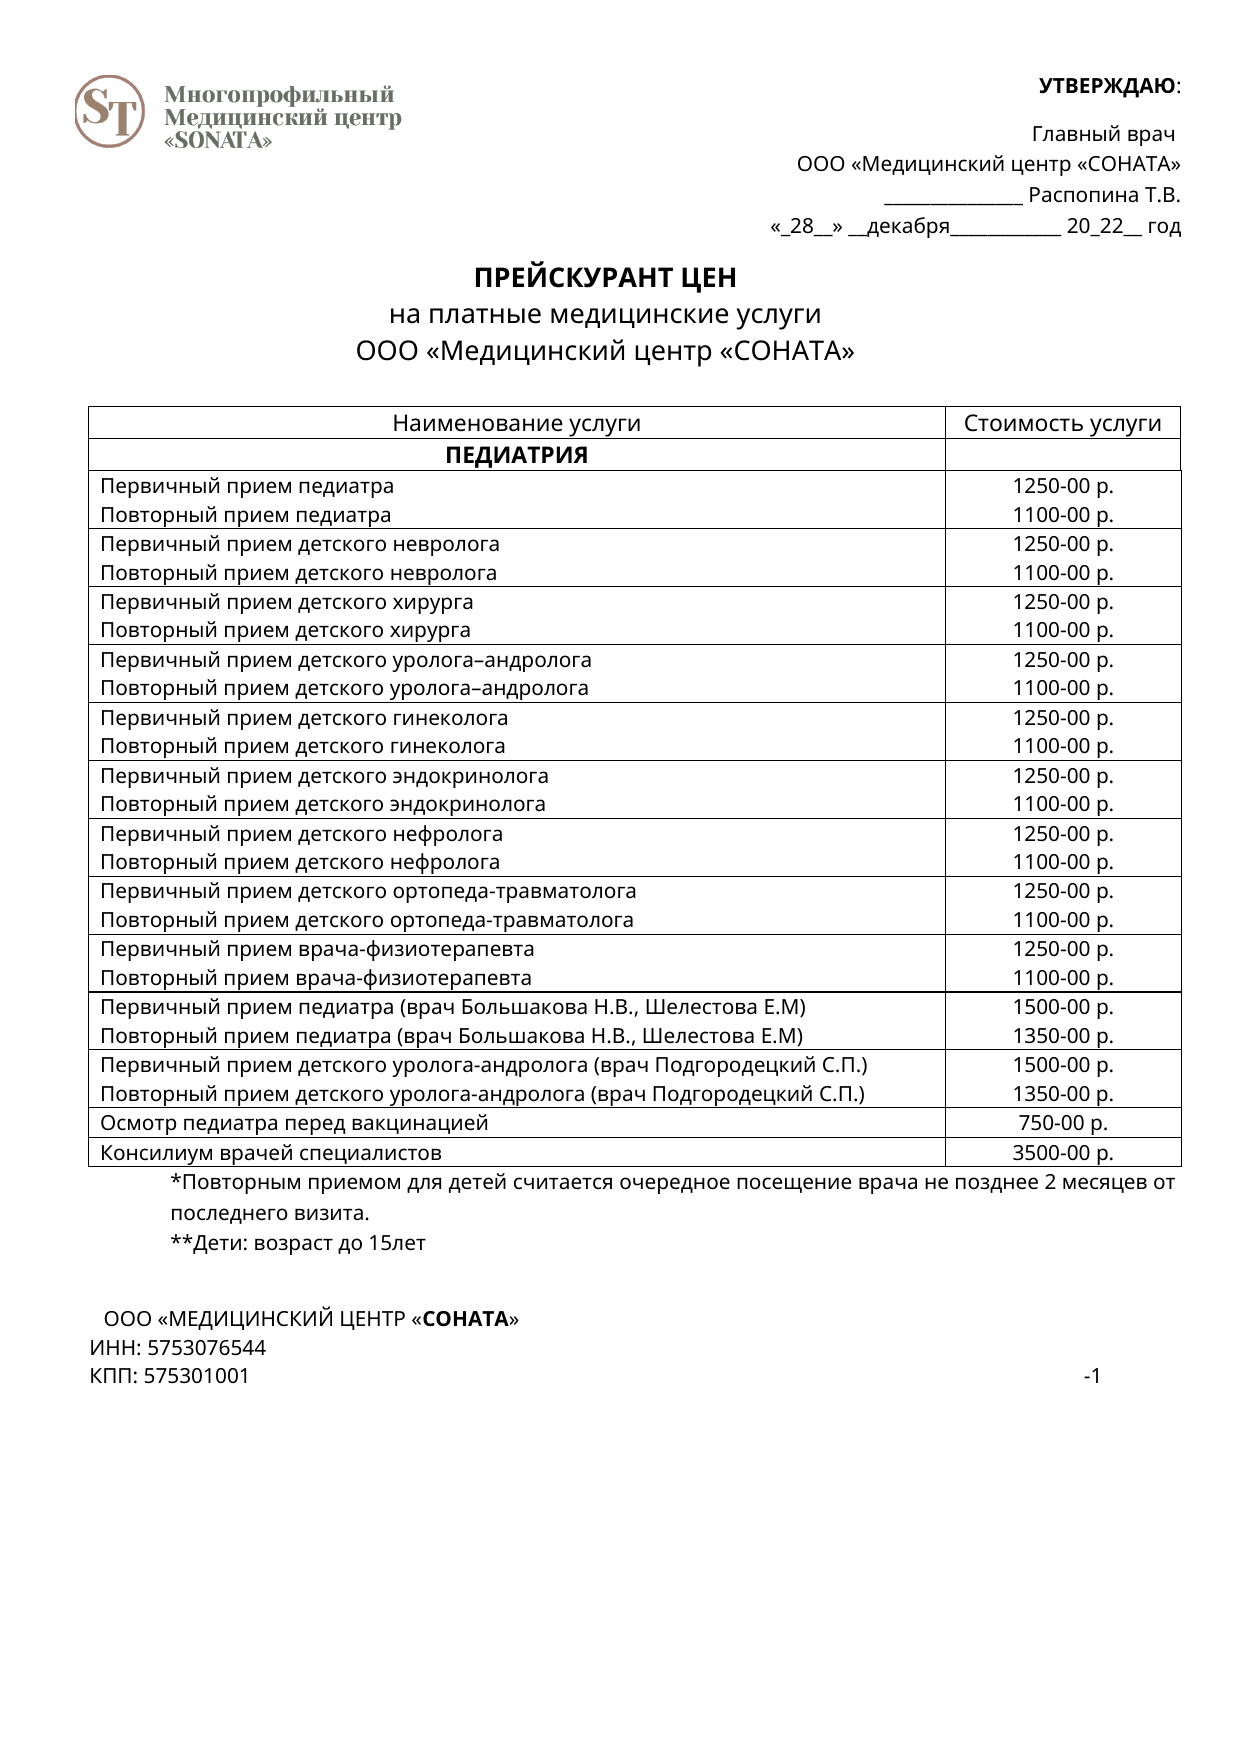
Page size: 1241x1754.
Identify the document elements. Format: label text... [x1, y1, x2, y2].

table_header Наименование услуги [89, 407, 945, 438]
picture [73, 74, 411, 150]
text ПРЕЙСКУРАНТ ЦЕН [29, 258, 1181, 295]
table_cell 1250-00 р. 1100-00 р. [946, 587, 1181, 644]
text ООО «МЕДИЦИНСКИЙ ЦЕНТР «СОНАТА» [29, 1304, 1181, 1333]
list **Дети: возраст до 15лет [170, 1228, 1181, 1257]
table_cell Первичный прием детского уролога–андролога Повторный прием детского уролога–андролога [89, 645, 945, 702]
table_cell Первичный прием детского нефролога Повторный прием детского нефролога [89, 819, 945, 876]
table_cell 1250-00 р. 1100-00 р. [946, 645, 1181, 702]
table_cell Первичный прием детского невролога Повторный прием детского невролога [89, 529, 945, 586]
table_cell Первичный прием педиатра Повторный прием педиатра [89, 471, 945, 528]
table_cell 1250-00 р. 1100-00 р. [946, 819, 1181, 876]
text на платные медицинские услуги [29, 295, 1181, 332]
table_cell Первичный прием детского уролога-андролога (врач Подгородецкий С.П.) Повторный прием детского уролога-андролога (врач Подгородецкий С.П.) [89, 1050, 945, 1107]
table_cell ПЕДИАТРИЯ [89, 439, 945, 470]
table_cell 1250-00 р. 1100-00 р. [946, 761, 1181, 818]
table_cell 1250-00 р. 1100-00 р. [946, 471, 1181, 528]
table_cell 1500-00 р. 1350-00 р. [946, 1050, 1181, 1107]
table_cell 1500-00 р. 1350-00 р. [946, 993, 1181, 1049]
text Главный врач ООО «Медицинский центр «СОНАТА» _______________ Распопина Т.В. «_28__» __декабря____________ 20_22__ год [29, 119, 1181, 239]
text УТВЕРЖДАЮ: [29, 72, 1181, 100]
table_cell 1250-00 р. 1100-00 р. [946, 935, 1181, 991]
table_cell Первичный прием детского эндокринолога Повторный прием детского эндокринолога [89, 761, 945, 818]
list *Повторным приемом для детей считается очередное посещение врача не позднее 2 месяцев от последнего визита. [170, 1167, 1181, 1226]
table_cell Первичный прием детского гинеколога Повторный прием детского гинеколога [89, 703, 945, 760]
table_cell 1250-00 р. 1100-00 р. [946, 703, 1181, 760]
table_cell 1250-00 р. 1100-00 р. [946, 877, 1181, 933]
table_cell 3500-00 р. [946, 1138, 1181, 1166]
table_cell 1250-00 р. 1100-00 р. [946, 529, 1181, 586]
table_cell Консилиум врачей специалистов [89, 1138, 945, 1166]
table_cell Первичный прием врача-физиотерапевта Повторный прием врача-физиотерапевта [89, 935, 945, 991]
text ИНН: 5753076544 КПП: 575301001 -1 [29, 1333, 1181, 1389]
text ООО «Медицинский центр «СОНАТА» [29, 332, 1181, 369]
table_cell Первичный прием детского хирурга Повторный прием детского хирурга [89, 587, 945, 644]
table_cell 750-00 р. [946, 1108, 1181, 1137]
table_cell Осмотр педиатра перед вакцинацией [89, 1108, 945, 1137]
table_cell Первичный прием педиатра (врач Большакова Н.В., Шелестова Е.М) Повторный прием педиатра (врач Большакова Н.В., Шелестова Е.М) [89, 993, 945, 1049]
table_header Стоимость услуги [946, 407, 1180, 438]
table_cell Первичный прием детского ортопеда-травматолога Повторный прием детского ортопеда-травматолога [89, 877, 945, 933]
table_cell [946, 439, 1180, 470]
